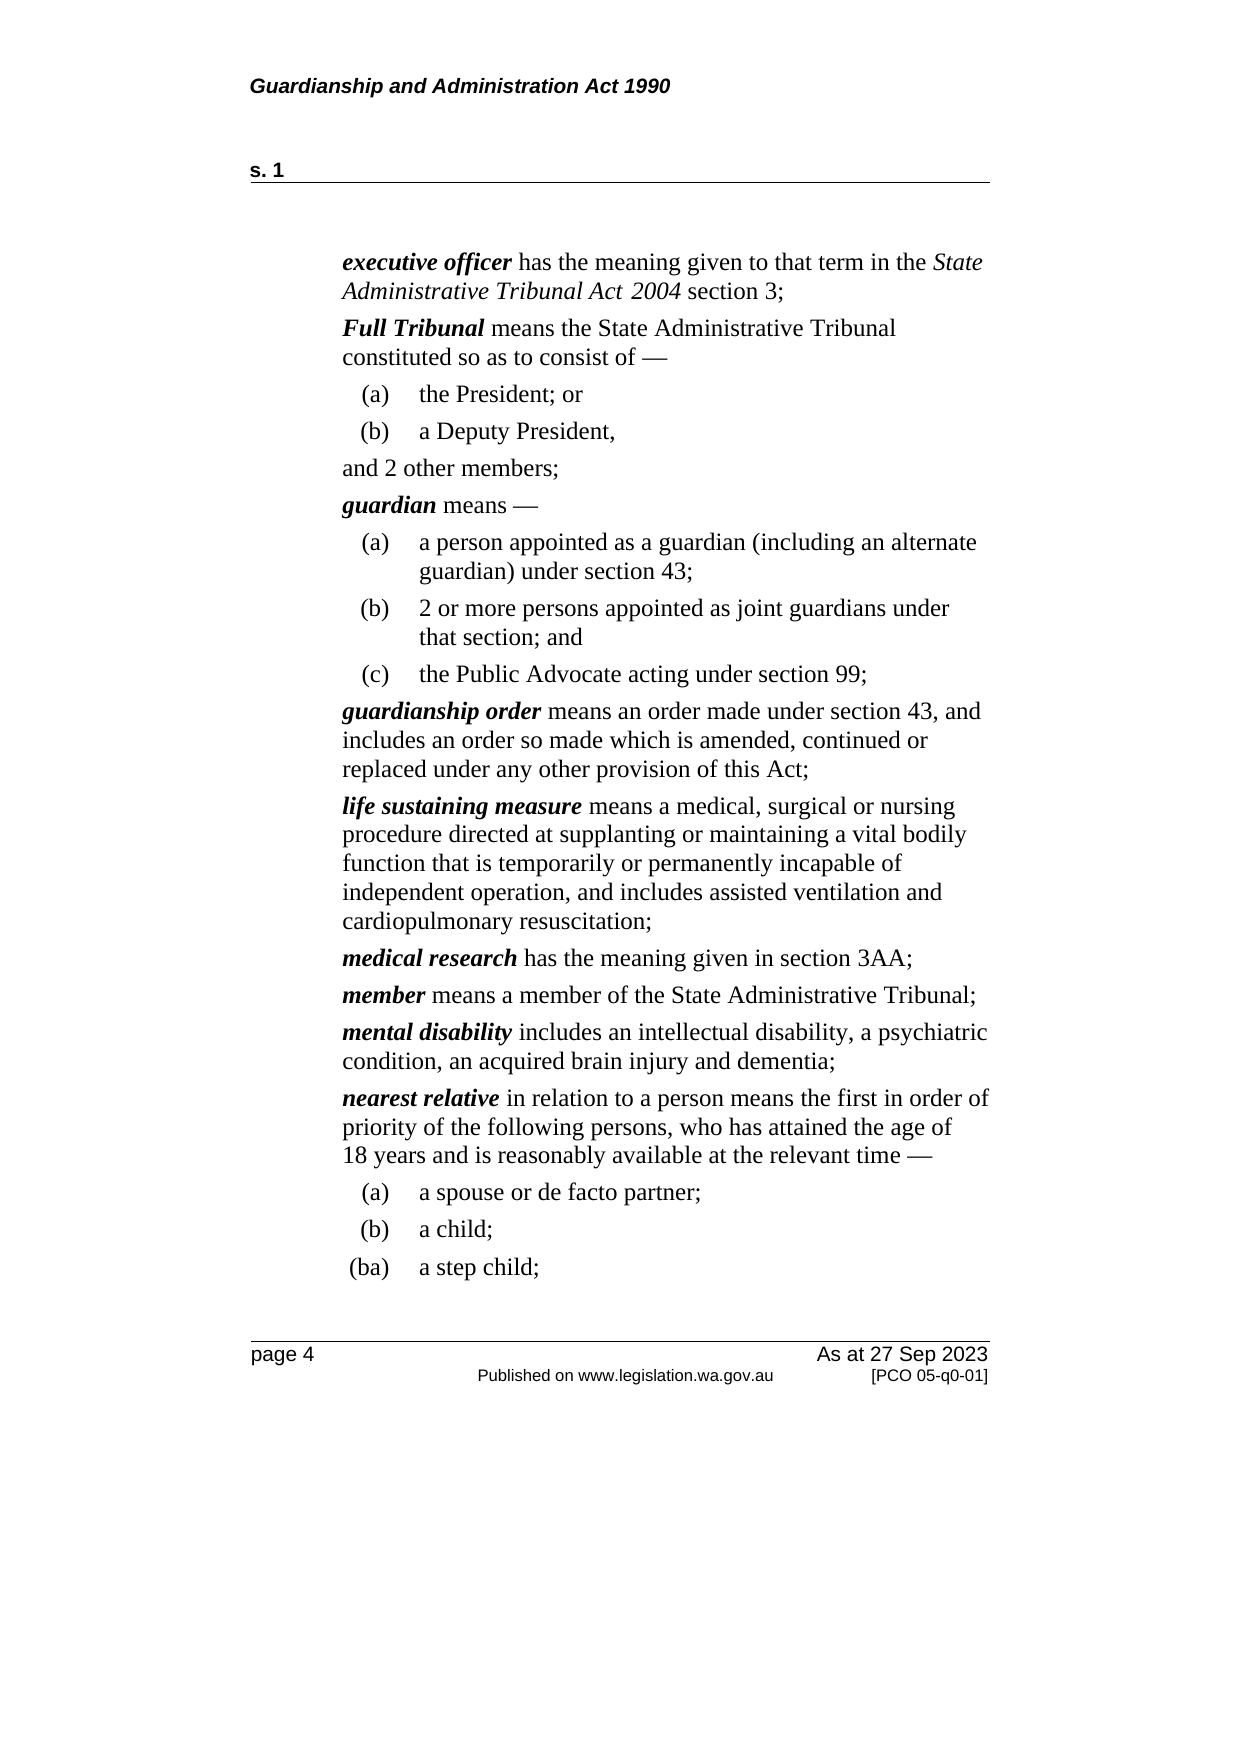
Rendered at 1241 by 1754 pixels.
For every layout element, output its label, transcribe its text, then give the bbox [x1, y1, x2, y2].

text (b) a Deputy President, [251, 416, 990, 445]
text executive officer has the meaning given to that term in the State Administrative Tribunal Act 2004 section 3; [251, 247, 990, 305]
text guardian means — [251, 490, 990, 519]
text mental disability includes an intellectual disability, a psychiatric condition, an acquired brain injury and dementia; [251, 1017, 990, 1074]
text (a) the President; or [251, 379, 990, 408]
text medical research has the meaning given in section 3AA; [251, 943, 990, 972]
text (b) a child; [251, 1214, 990, 1243]
text life sustaining measure means a medical, surgical or nursing procedure directed at supplanting or maintaining a vital bodily function that is temporarily or permanently incapable of independent operation, and includes assisted ventilation and cardiopulmonary resuscitation; [251, 791, 990, 934]
text and 2 other members; [251, 453, 990, 482]
text (a) a person appointed as a guardian (including an alternate guardian) under section 43; [251, 527, 990, 585]
text nearest relative in relation to a person means the first in order of priority of the following persons, who has attained the age of 18 years and is reasonably available at the relevant time — [251, 1083, 990, 1169]
text (c) the Public Advocate acting under section 99; [251, 659, 990, 688]
text (a) a spouse or de facto partner; [251, 1177, 990, 1206]
text (ba) a step child; [251, 1252, 990, 1280]
text Full Tribunal means the State Administrative Tribunal constituted so as to consist of — [251, 313, 990, 371]
text (b) 2 or more persons appointed as joint guardians under that section; and [251, 593, 990, 651]
text guardianship order means an order made under section 43, and includes an order so made which is amended, continued or replaced under any other provision of this Act; [251, 696, 990, 782]
text member means a member of the State Administrative Tribunal; [251, 980, 990, 1009]
